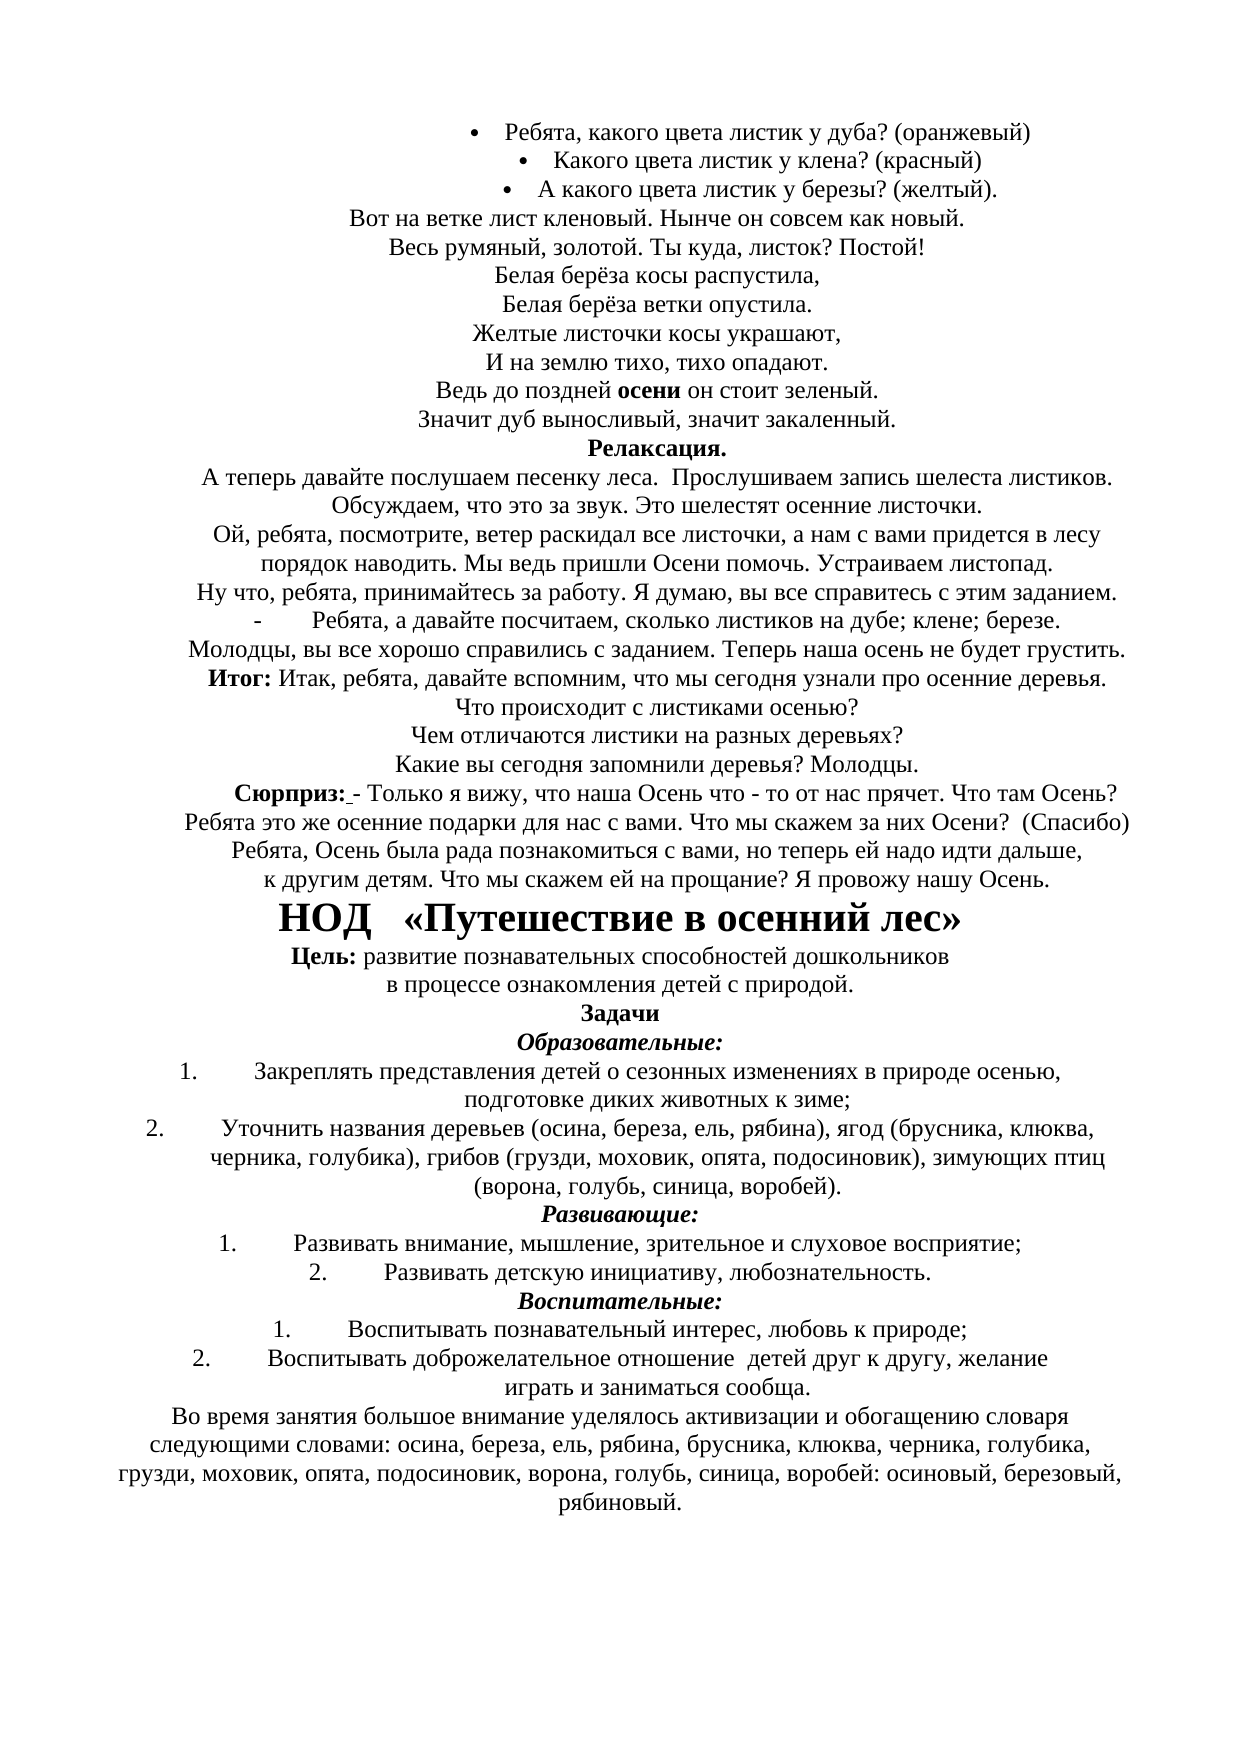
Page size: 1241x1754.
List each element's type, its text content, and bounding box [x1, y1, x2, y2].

list А какого цвета листик у березы? (желтый). [247, 174, 1181, 203]
text Во время занятия большое внимание уделялось активизации и обогащению словаря [59, 1401, 1181, 1429]
text подготовке диких животных к зиме; [134, 1084, 1181, 1113]
text Ну что, ребята, принимайтесь за работу. Я думаю, вы все справитесь с этим заданием. [59, 577, 1181, 605]
text Воспитательные: [59, 1286, 1181, 1314]
text Молодцы, вы все хорошо справились с заданием. Теперь наша осень не будет грустить. [59, 634, 1181, 663]
text в процессе ознакомления детей с природой. [59, 969, 1181, 998]
list Воспитывать доброжелательное отношение детей друг к другу, желание [59, 1343, 1181, 1372]
text НОД «Путешествие в осенний лес» [59, 893, 1181, 941]
text порядок наводить. Мы ведь пришли Осени помочь. Устраиваем листопад. [59, 548, 1181, 577]
text Ведь до поздней осени он стоит зеленый. [59, 375, 1181, 404]
text черника, голубика), грибов (грузди, моховик, опята, подосиновик), зимующих птиц [134, 1142, 1181, 1171]
text к другим детям. Что мы скажем ей на прощание? Я провожу нашу Осень. [59, 864, 1181, 893]
text следующими словами: осина, береза, ель, рябина, брусника, клюква, черника, голубика, [59, 1429, 1181, 1458]
text Вот на ветке лист кленовый. Нынче он совсем как новый. [59, 203, 1181, 232]
text Белая берёза ветки опустила. [59, 289, 1181, 318]
text Ребята, Осень была рада познакомиться с вами, но теперь ей надо идти дальше, [59, 835, 1181, 864]
text грузди, моховик, опята, подосиновик, ворона, голубь, синица, воробей: осиновый, березовый, рябиновый. [59, 1458, 1181, 1516]
text Ой, ребята, посмотрите, ветер раскидал все листочки, а нам с вами придется в лесу [59, 519, 1181, 548]
list Воспитывать познавательный интерес, любовь к природе; [59, 1314, 1181, 1343]
list Закреплять представления детей о сезонных изменениях в природе осенью, [59, 1056, 1181, 1084]
text Цель: развитие познавательных способностей дошкольников [59, 941, 1181, 969]
text (ворона, голубь, синица, воробей). [134, 1171, 1181, 1199]
text Образовательные: [59, 1027, 1181, 1056]
text Чем отличаются листики на разных деревьях? [59, 720, 1181, 749]
text Значит дуб выносливый, значит закаленный. [59, 404, 1181, 433]
text Сюрприз: - Только я вижу, что наша Осень что - то от нас прячет. Что там Осень? [97, 778, 1181, 807]
list Развивать внимание, мышление, зрительное и слуховое восприятие; [59, 1228, 1181, 1257]
list Уточнить названия деревьев (осина, береза, ель, рябина), ягод (брусника, клюква, [59, 1113, 1181, 1142]
text - Ребята, а давайте посчитаем, сколько листиков на дубе; клене; березе. [59, 605, 1181, 634]
text Развивающие: [59, 1199, 1181, 1228]
list Развивать детскую инициативу, любознательность. [59, 1257, 1181, 1286]
text Желтые листочки косы украшают, [59, 318, 1181, 347]
text А теперь давайте послушаем песенку леса. Прослушиваем запись шелеста листиков. [59, 462, 1181, 490]
list Ребята, какого цвета листик у дуба? (оранжевый) [247, 117, 1181, 145]
text Белая берёза косы распустила, [59, 260, 1181, 289]
text И на землю тихо, тихо опадают. [59, 347, 1181, 375]
list Какого цвета листик у клена? (красный) [247, 145, 1181, 174]
text Обсуждаем, что это за звук. Это шелестят осенние листочки. [59, 490, 1181, 519]
text Какие вы сегодня запомнили деревья? Молодцы. [59, 749, 1181, 778]
text Задачи [59, 998, 1181, 1027]
text Релаксация. [59, 433, 1181, 462]
text Весь румяный, золотой. Ты куда, листок? Постой! [59, 232, 1181, 260]
text Итог: Итак, ребята, давайте вспомним, что мы сегодня узнали про осенние деревья. [208, 663, 1181, 692]
text играть и заниматься сообща. [134, 1372, 1181, 1401]
text Что происходит с листиками осенью? [59, 692, 1181, 720]
text Ребята это же осенние подарки для нас с вами. Что мы скажем за них Осени? (Спасибо) [59, 807, 1181, 835]
